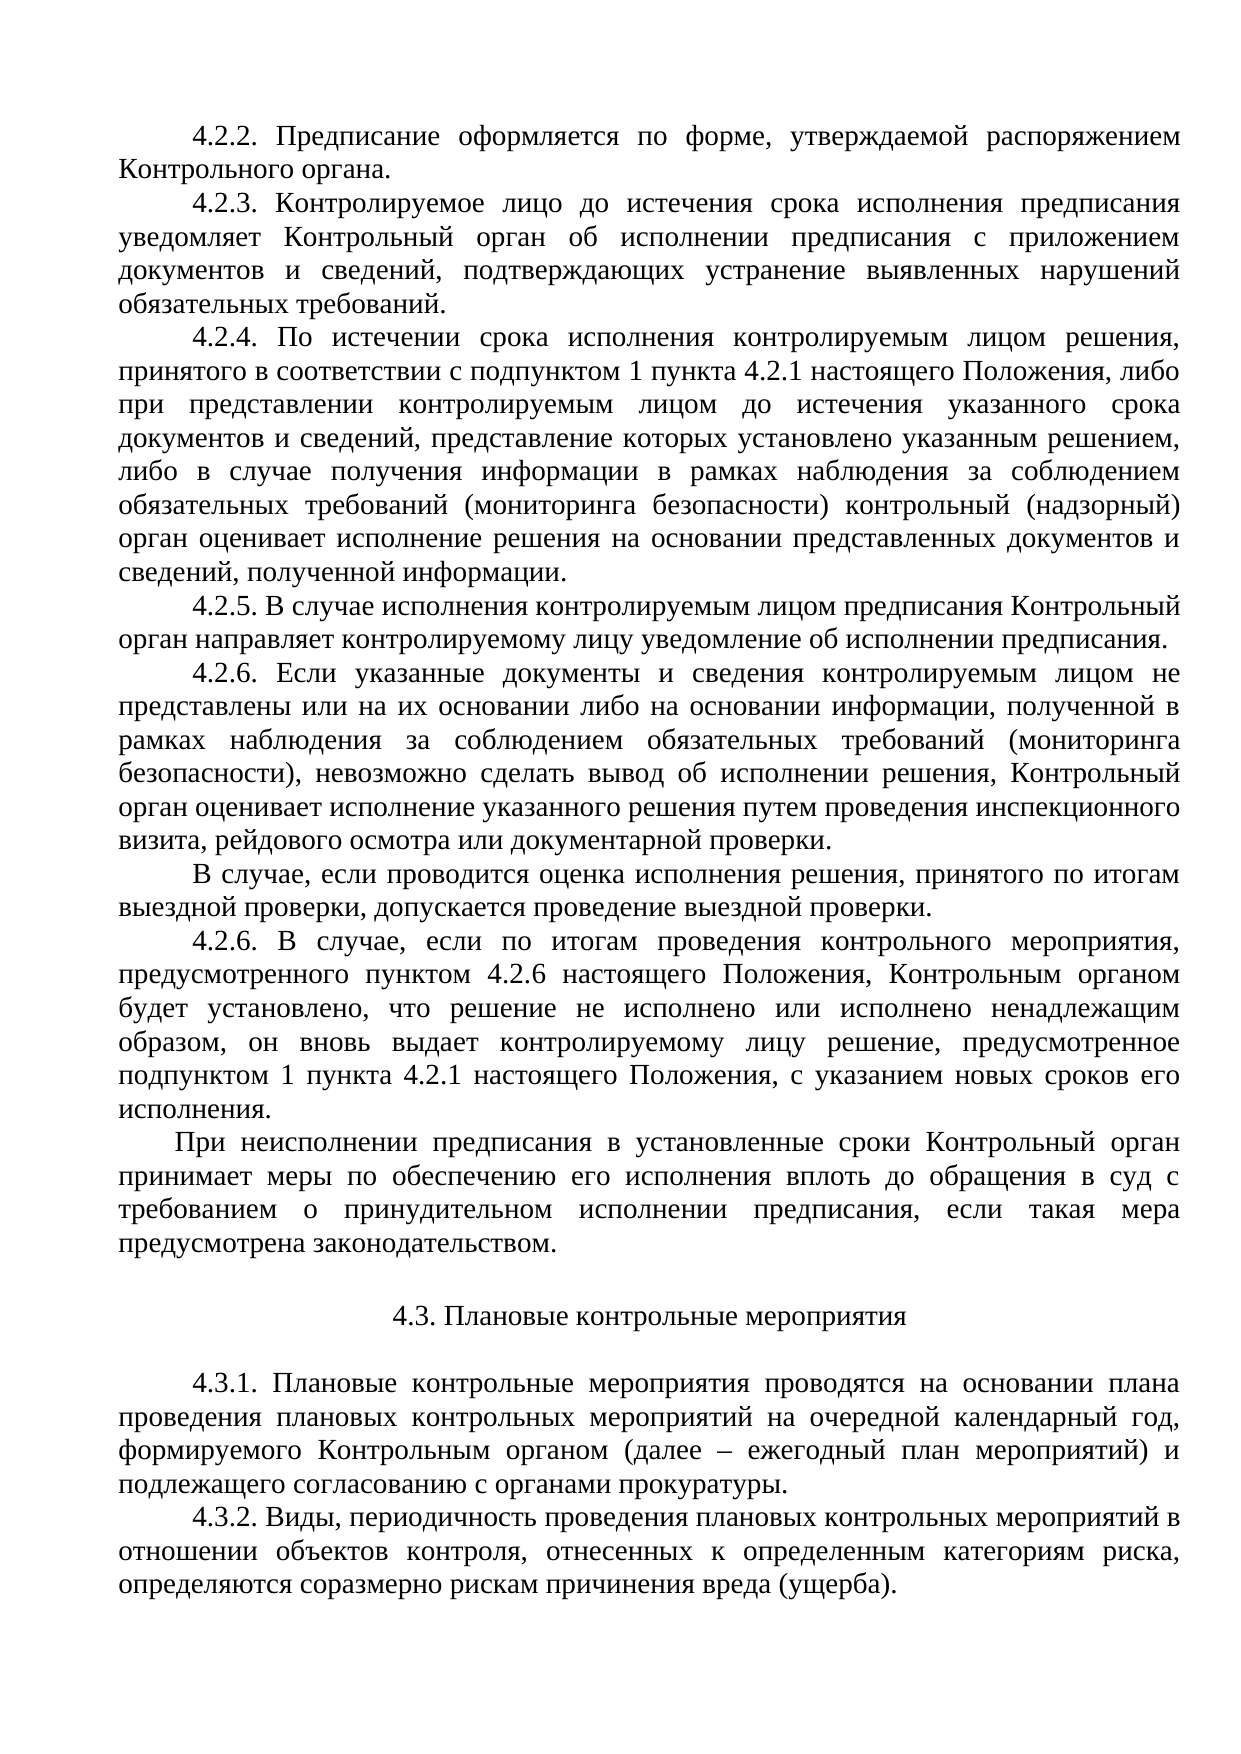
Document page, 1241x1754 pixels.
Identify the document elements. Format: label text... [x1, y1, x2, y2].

text 4.3.1. Плановые контрольные мероприятия проводятся на основании плана проведения плановых контрольных мероприятий на очередной календарный год, формируемого Контрольным органом (далее – ежегодный план мероприятий) и подлежащего согласованию с органами прокуратуры. [118, 1365, 1181, 1499]
text 4.2.6. В случае, если по итогам проведения контрольного мероприятия, предусмотренного пунктом 4.2.6 настоящего Положения, Контрольным органом будет установлено, что решение не исполнено или исполнено ненадлежащим образом, он вновь выдает контролируемому лицу решение, предусмотренное подпунктом 1 пункта 4.2.1 настоящего Положения, с указанием новых сроков его исполнения. [118, 923, 1181, 1124]
text 4.2.5. В случае исполнения контролируемым лицом предписания Контрольный орган направляет контролируемому лицу уведомление об исполнении предписания. [118, 588, 1181, 655]
text 4.2.6. Если указанные документы и сведения контролируемым лицом не представлены или на их основании либо на основании информации, полученной в рамках наблюдения за соблюдением обязательных требований (мониторинга безопасности), невозможно сделать вывод об исполнении решения, Контрольный орган оценивает исполнение указанного решения путем проведения инспекционного визита, рейдового осмотра или документарной проверки. [118, 655, 1181, 856]
text 4.2.4. По истечении срока исполнения контролируемым лицом решения, принятого в соответствии с подпунктом 1 пункта 4.2.1 настоящего Положения, либо при представлении контролируемым лицом до истечения указанного срока документов и сведений, представление которых установлено указанным решением, либо в случае получения информации в рамках наблюдения за соблюдением обязательных требований (мониторинга безопасности) контрольный (надзорный) орган оценивает исполнение решения на основании представленных документов и сведений, полученной информации. [118, 319, 1181, 588]
text 4.3.2. Виды, периодичность проведения плановых контрольных мероприятий в отношении объектов контроля, отнесенных к определенным категориям риска, определяются соразмерно рискам причинения вреда (ущерба). [118, 1499, 1181, 1600]
text В случае, если проводится оценка исполнения решения, принятого по итогам выездной проверки, допускается проведение выездной проверки. [118, 856, 1181, 923]
text 4.3. Плановые контрольные мероприятия [118, 1298, 1181, 1332]
text При неисполнении предписания в установленные сроки Контрольный орган принимает меры по обеспечению его исполнения вплоть до обращения в суд с требованием о принудительном исполнении предписания, если такая мера предусмотрена законодательством. [118, 1124, 1181, 1258]
text 4.2.3. Контролируемое лицо до истечения срока исполнения предписания уведомляет Контрольный орган об исполнении предписания с приложением документов и сведений, подтверждающих устранение выявленных нарушений обязательных требований. [118, 185, 1181, 319]
text 4.2.2. Предписание оформляется по форме, утверждаемой распоряжением Контрольного органа. [118, 118, 1181, 185]
